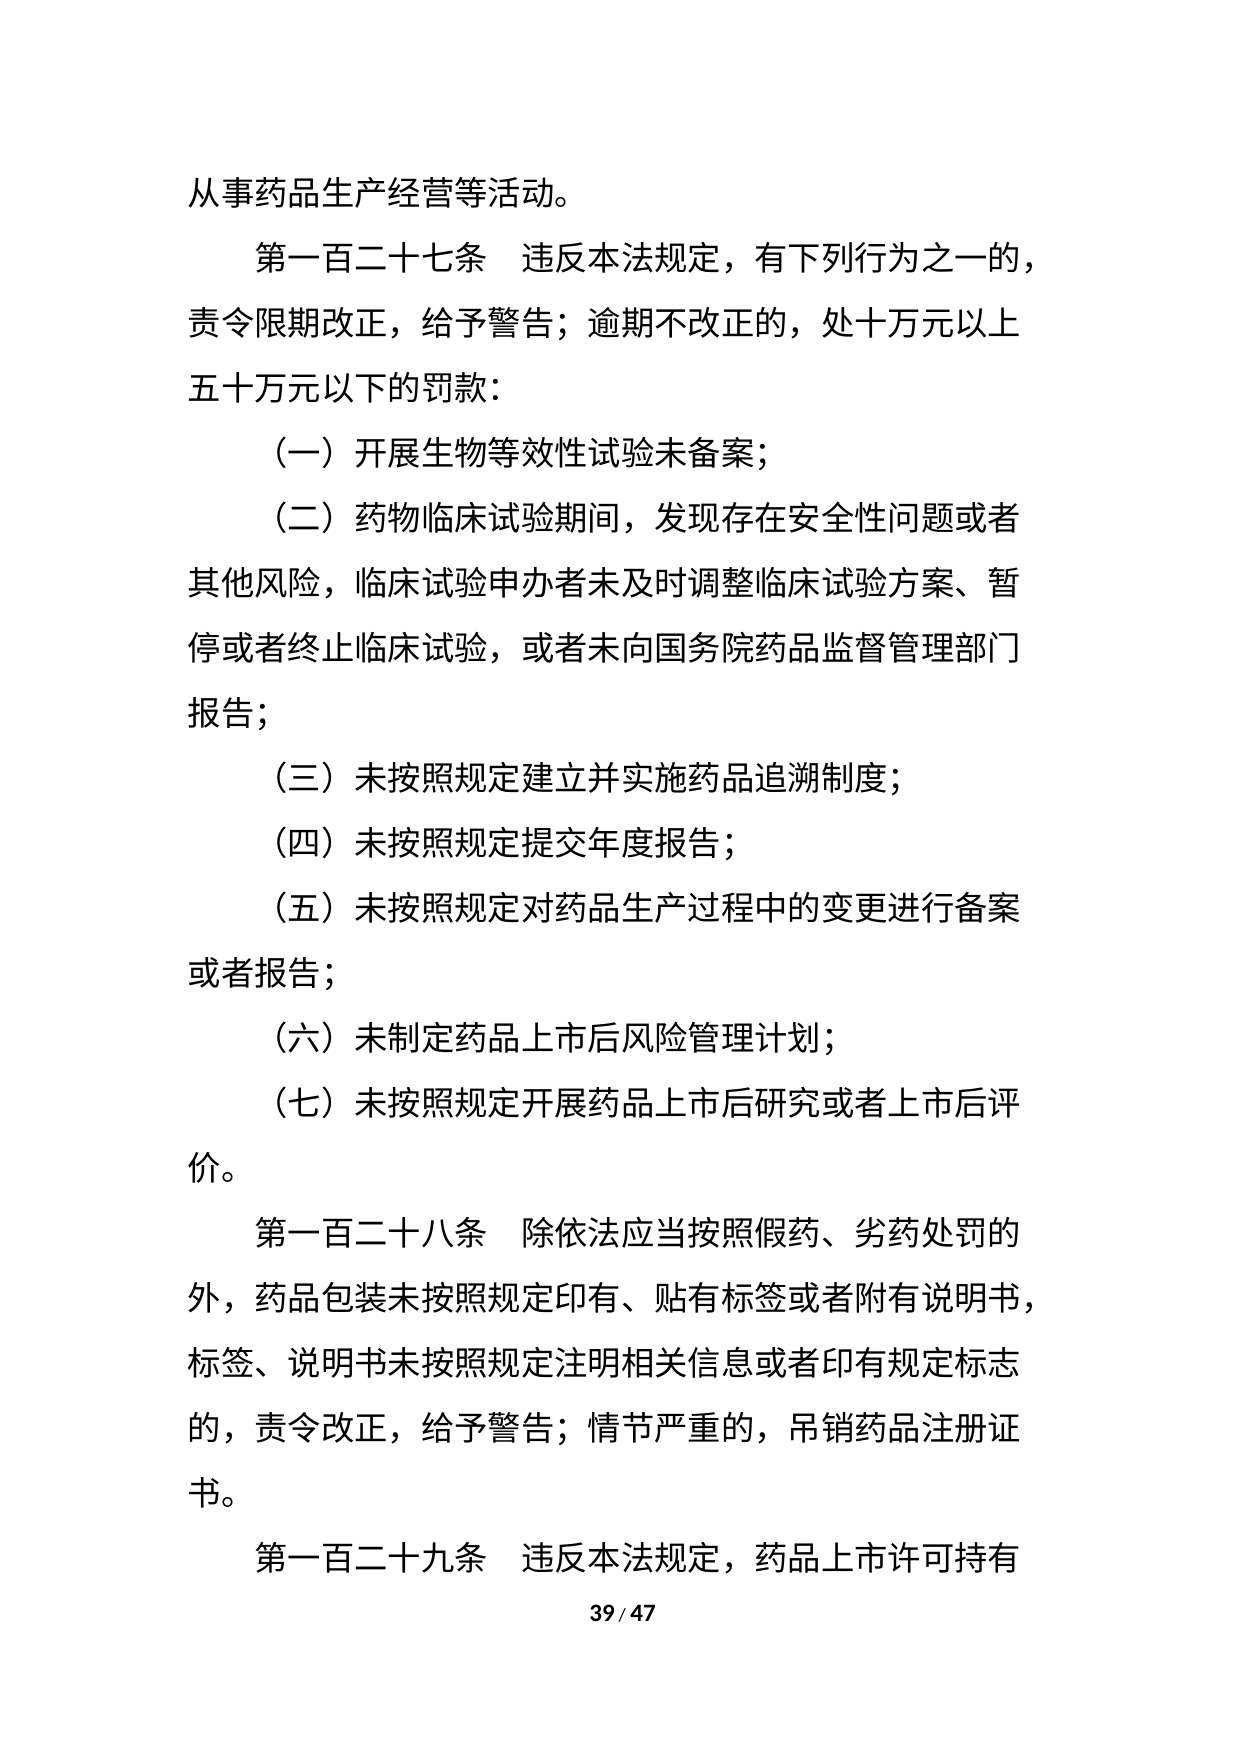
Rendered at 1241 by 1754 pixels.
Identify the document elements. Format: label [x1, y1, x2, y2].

text [187, 158, 1053, 1588]
